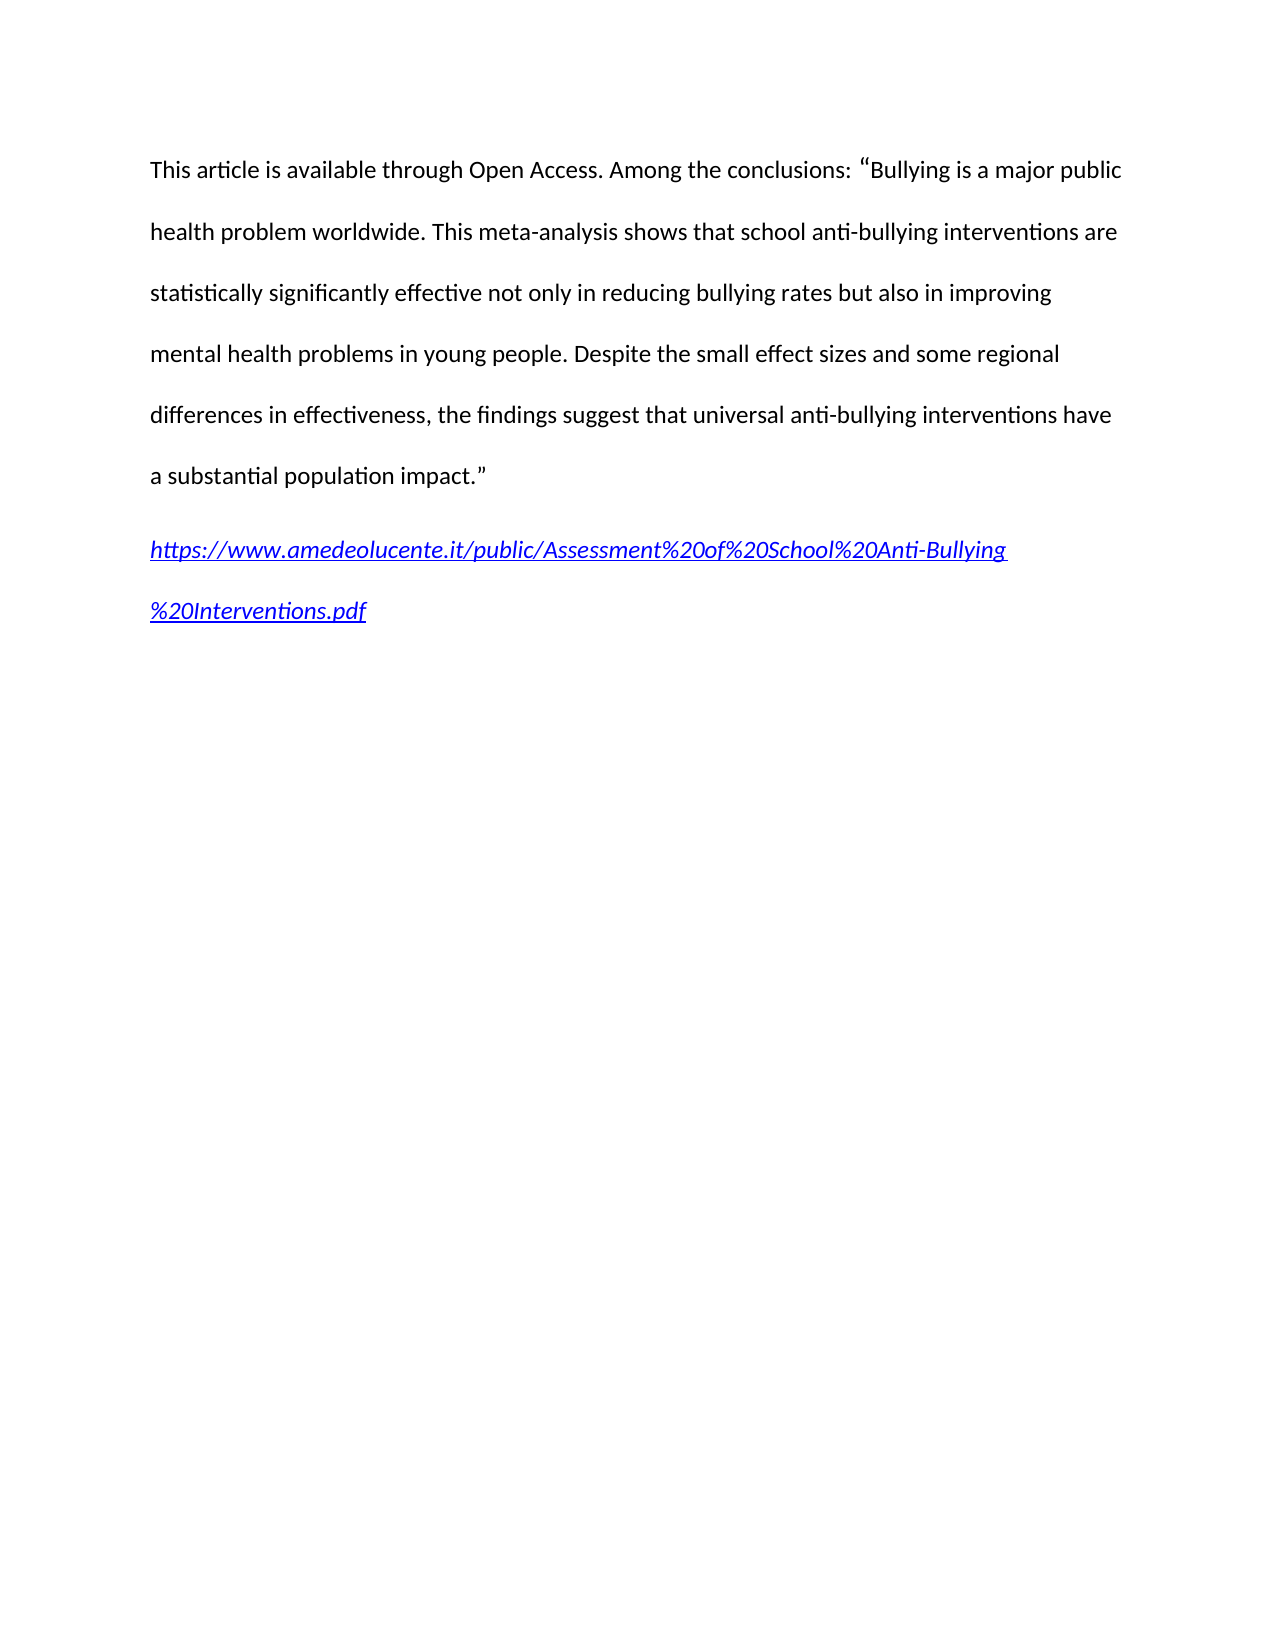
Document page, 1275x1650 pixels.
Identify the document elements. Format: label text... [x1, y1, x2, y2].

text https://www.amedeolucente.it/public/Assessment%20of%20School%20Anti-Bullying%20Interventions.pdf [150, 534, 1125, 625]
text This article is available through Open Access. Among the conclusions: “Bullying is a major public health problem worldwide. This meta-analysis shows that school anti-bullying interventions are statistically significantly effective not only in reducing bullying rates but also in improving mental health problems in young people. Despite the small effect sizes and some regional differences in effectiveness, the findings suggest that universal anti-bullying interventions have a substantial population impact.” [150, 150, 1125, 491]
